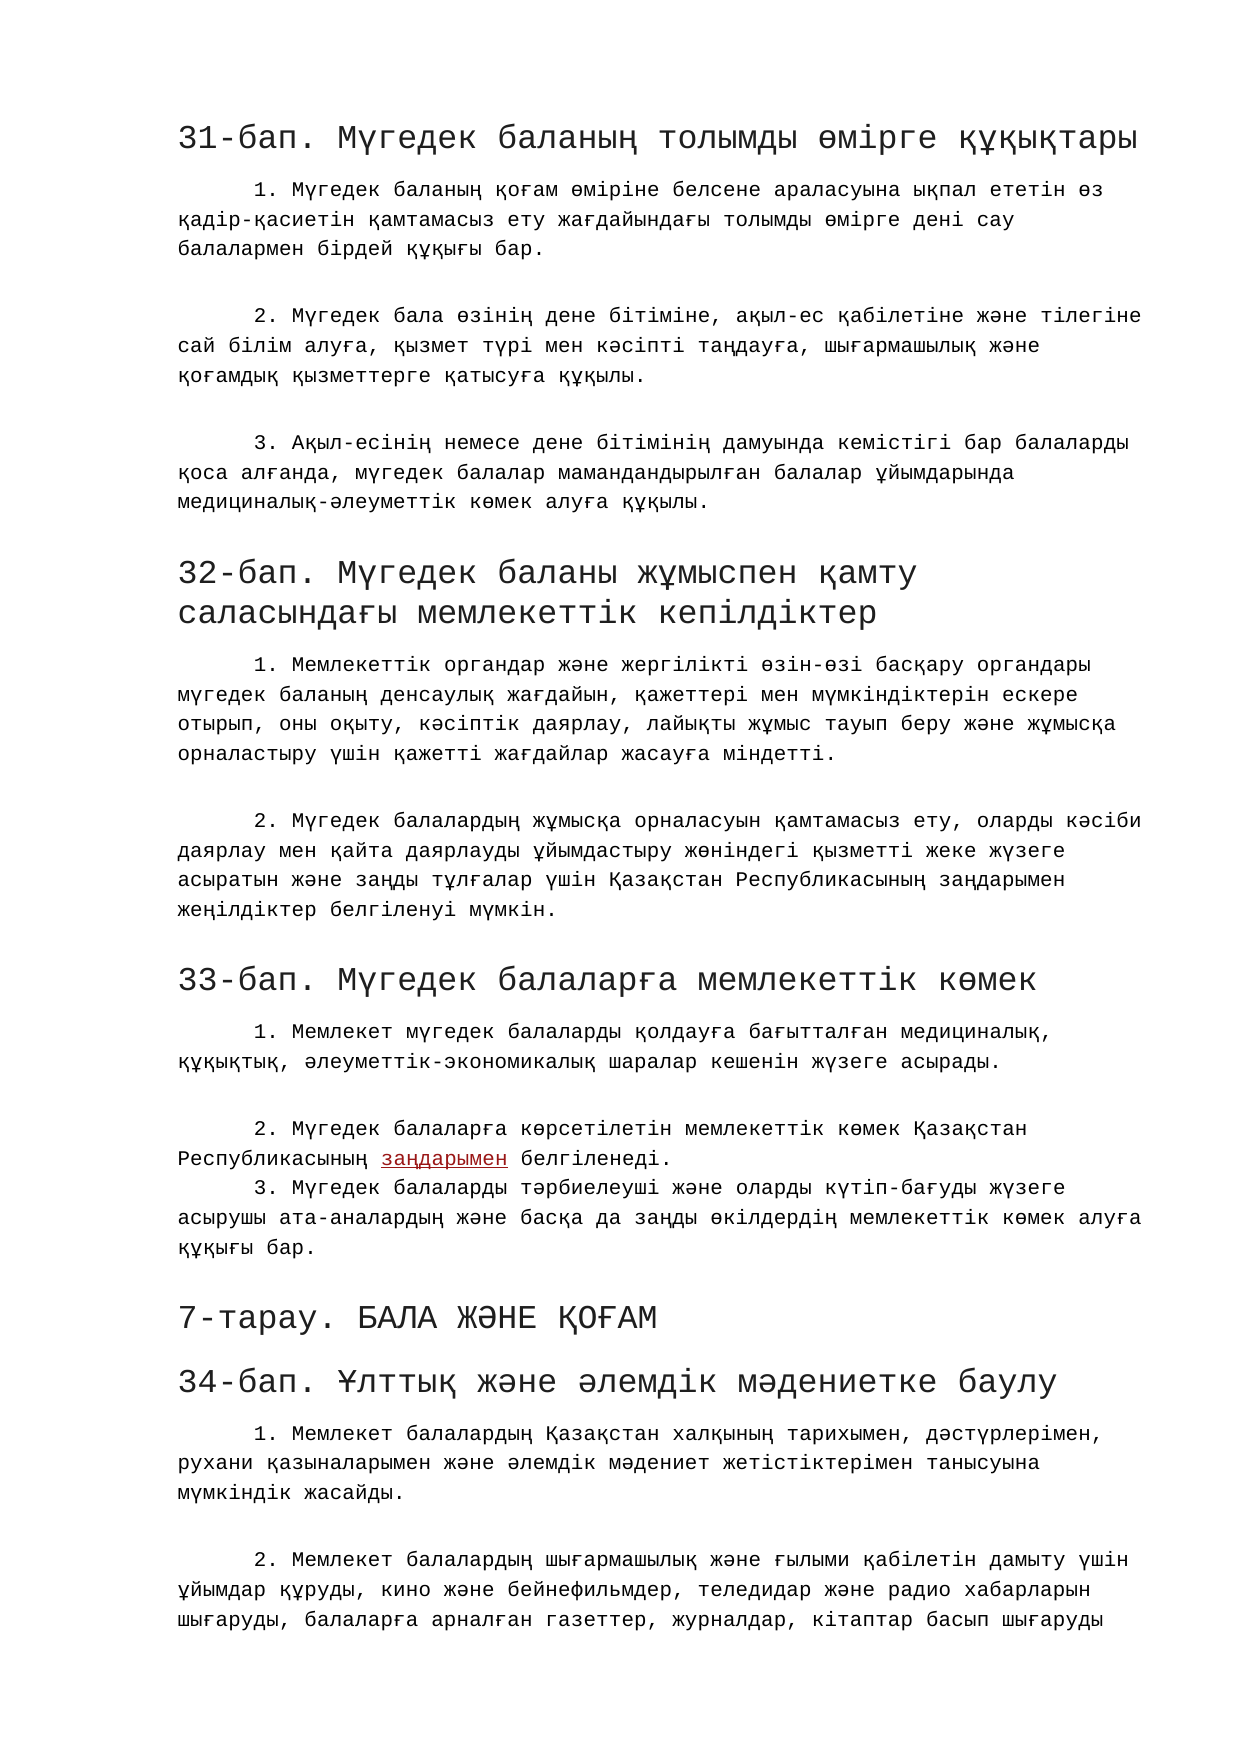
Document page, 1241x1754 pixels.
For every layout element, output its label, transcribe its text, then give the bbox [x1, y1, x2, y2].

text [177, 1543, 1152, 1632]
text 1. Мемлекет балалардың Қазақстан халқының тарихымен, дәстүрлерiмен, рухани қазыналарымен және әлемдік мәдениет жетiстiктерiмен танысуына мүмкіндiк жасайды. [177, 1417, 1152, 1506]
text 1. Мемлекеттiк органдар және жергiлiктi өзiн-өзi басқару органдары мүгедек баланың денсаулық жағдайын, қажеттерi мен мүмкiндiктерiн ескере отырып, оны оқыту, кәсiптiк даярлау, лайықты жұмыс тауып беру және жұмысқа орналастыру үшiн қажеттi жағдайлар жасауға мiндеттi. [177, 648, 1152, 767]
text 32-бап. Мүгедек баланы жұмыспен қамту саласындағы мемлекеттiк кепiлдiктер [177, 552, 1152, 634]
text 3. Мүгедек балаларды тәрбиелеушi және оларды күтiп-бағуды жүзеге асырушы ата-аналардың және басқа да заңды өкілдердің мемлекеттiк көмек алуға құқығы бар. [177, 1171, 1152, 1260]
text 34-бап. Ұлттық және әлемдiк мәдениетке баулу [177, 1362, 1152, 1402]
text 1. Мүгедек баланың қоғам өмiрiне белсене араласуына ықпал ететiн өз қадiр-қасиетiн қамтамасыз ету жағдайындағы толымды өмiрге денi сау балалармен бiрдей құқығы бар. [177, 173, 1152, 262]
text 3. Ақыл-есiнiң немесе дене бiтiмiнiң дамуында кемiстiгi бар балаларды қоса алғанда, мүгедек балалар мамандандырылған балалар ұйымдарында медициналық-әлеуметтiк көмек алуға құқылы. [177, 426, 1152, 515]
text 2. Мүгедек балаларға көрсетiлетiн мемлекеттiк көмек Қазақстан Республикасының заңдарымен белгiленедi. [177, 1112, 1152, 1171]
text 1. Мемлекет мүгедек балаларды қолдауға бағытталған медициналық, құқықтық, әлеуметтiк-экономикалық шаралар кешенiн жүзеге асырады. [177, 1015, 1152, 1074]
text 2. Мүгедек бала өзiнің дене бiтiмiне, ақыл-ес қабiлетiне және тiлегiне сай бiлiм алуға, қызмет түрi мен кәсiптi таңдауға, шығармашылық және қоғамдық қызметтерге қатысуға құқылы. [177, 299, 1152, 388]
text 2. Мүгедек балалардың жұмысқа орналасуын қамтамасыз ету, оларды кәсiби даярлау мен қайта даярлауды ұйымдастыру жөнiндегi қызметтi жеке жүзеге асыратын және заңды тұлғалар үшiн Қазақстан Республикасының заңдарымен жеңiлдiктер белгiленуi мүмкiн. [177, 804, 1152, 923]
text 7-тарау. БАЛА ЖӘНЕ ҚОҒАМ [177, 1298, 1152, 1338]
text 33-бап. Мүгедек балаларға мемлекеттiк көмек [177, 960, 1152, 1001]
text 31-бап. Мүгедек баланың толымды өмiрге құқықтары [177, 118, 1152, 159]
